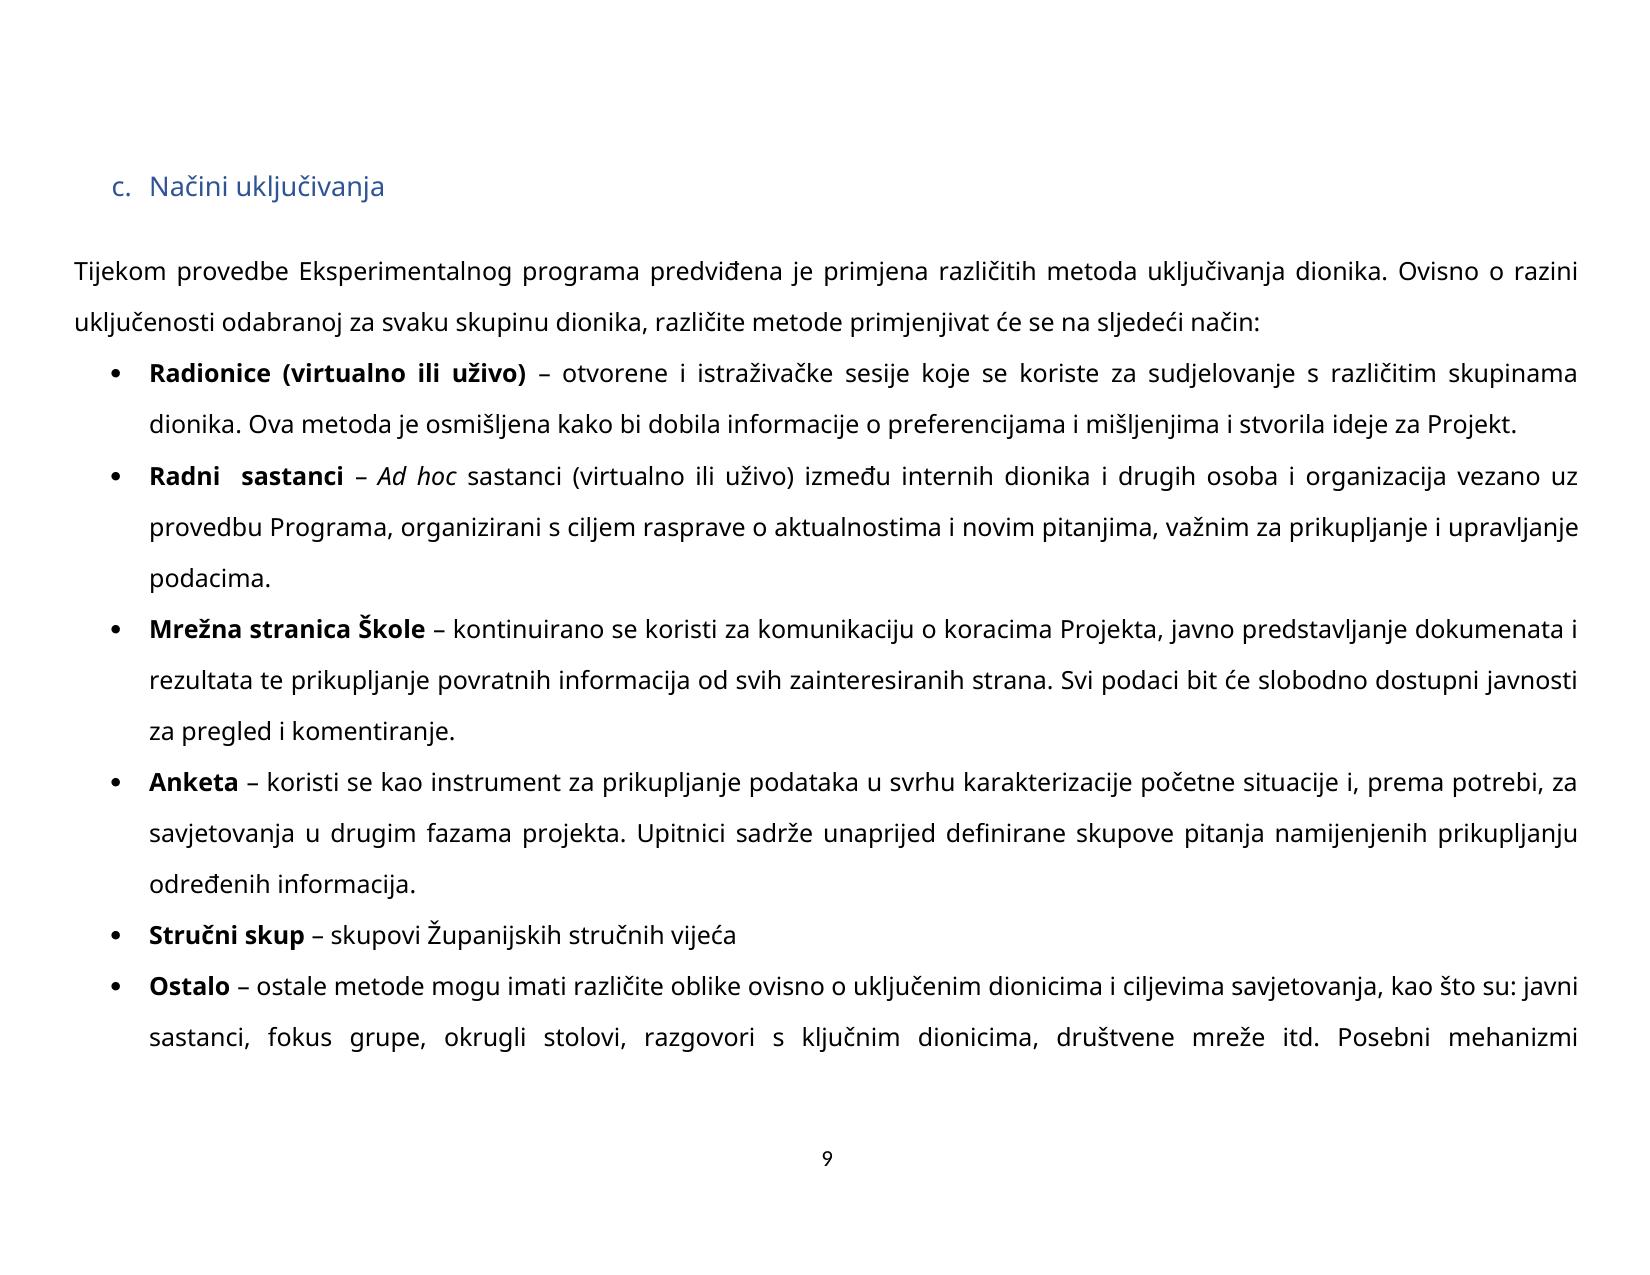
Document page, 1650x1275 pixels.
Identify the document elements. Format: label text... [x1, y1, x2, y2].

list Anketa – koristi se kao instrument za prikupljanje podataka u svrhu karakterizacije početne situacije i, prema potrebi, za savjetovanja u drugim fazama projekta. Upitnici sadrže unaprijed definirane skupove pitanja namijenjenih prikupljanju određenih informacija. [111, 764, 1580, 901]
list Radionice (virtualno ili uživo) – otvorene i istraživačke sesije koje se koriste za sudjelovanje s različitim skupinama dionika. Ova metoda je osmišljena kako bi dobila informacije o preferencijama i mišljenjima i stvorila ideje za Projekt. [111, 356, 1580, 441]
list Stručni skup – skupovi Županijskih stručnih vijeća [111, 918, 1580, 952]
text Tijekom provedbe Eksperimentalnog programa predviđena je primjena različitih metoda uključivanja dionika. Ovisno o razini uključenosti odabranoj za svaku skupinu dionika, različite metode primjenjivat će se na sljedeći način: [74, 254, 1580, 339]
list Mrežna stranica Škole – kontinuirano se koristi za komunikaciju o koracima Projekta, javno predstavljanje dokumenata i rezultata te prikupljanje povratnih informacija od svih zainteresiranih strana. Svi podaci bit će slobodno dostupni javnosti za pregled i komentiranje. [111, 611, 1580, 747]
subtitle Načini uključivanja [111, 167, 1580, 204]
list Radni sastanci – Ad hoc sastanci (virtualno ili uživo) između internih dionika i drugih osoba i organizacija vezano uz provedbu Programa, organizirani s ciljem rasprave o aktualnostima i novim pitanjima, važnim za prikupljanje i upravljanje podacima. [111, 458, 1580, 594]
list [111, 969, 1580, 1054]
